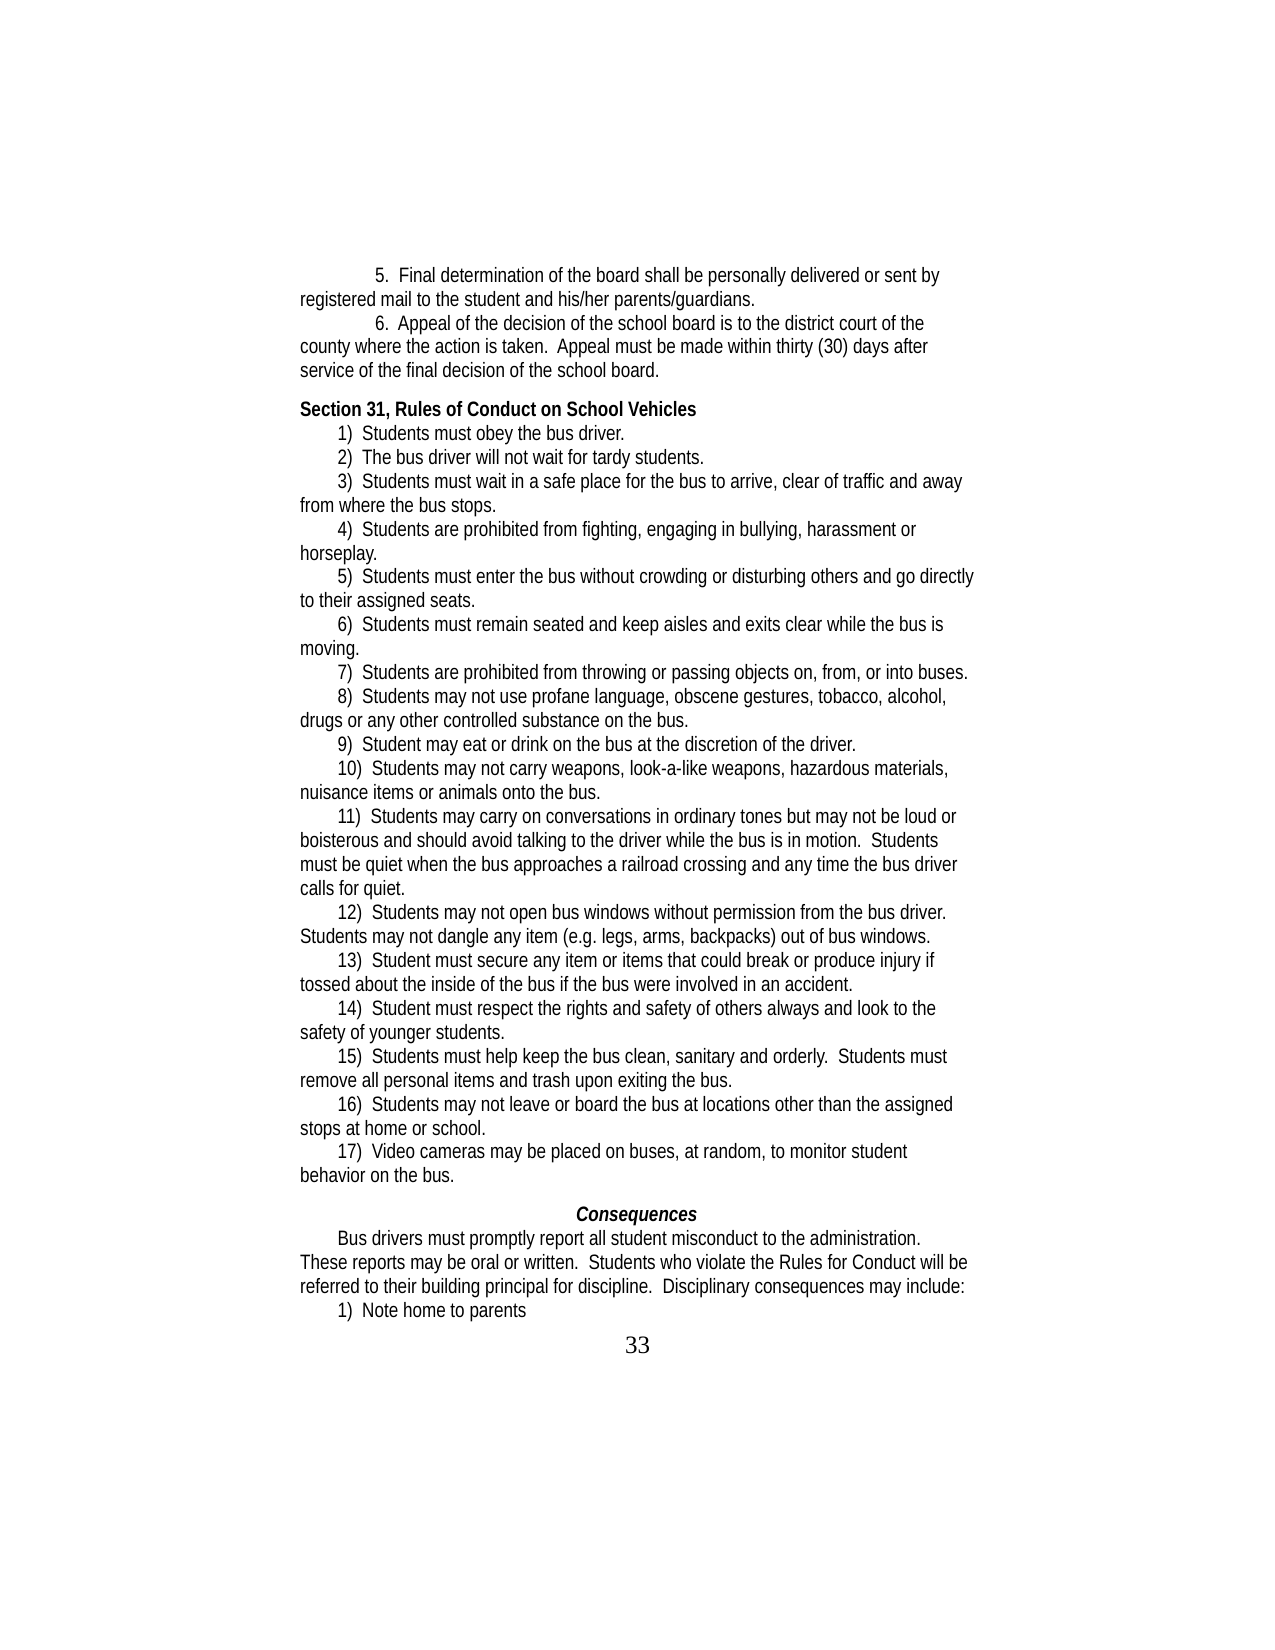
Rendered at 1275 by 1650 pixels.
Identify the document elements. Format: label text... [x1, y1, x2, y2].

text 1) Note home to parents [300, 1297, 975, 1321]
text 5. Final determination of the board shall be personally delivered or sent by registered mail to the student and his/her parents/guardians. [300, 262, 975, 310]
text 2) The bus driver will not wait for tardy students. [300, 444, 975, 468]
text 6. Appeal of the decision of the school board is to the district court of the county where the action is taken. Appeal must be made within thirty (30) days after service of the final decision of the school board. [300, 310, 975, 382]
text 14) Student must respect the rights and safety of others always and look to the safety of younger students. [300, 996, 975, 1043]
text Bus drivers must promptly report all student misconduct to the administration. These reports may be oral or written. Students who violate the Rules for Conduct will be referred to their building principal for discipline. Disciplinary consequences may include: [300, 1226, 975, 1297]
text 9) Student may eat or drink on the bus at the discretion of the driver. [300, 732, 975, 756]
text 1) Students must obey the bus driver. [300, 421, 975, 444]
text 15) Students must help keep the bus clean, sanitary and orderly. Students must remove all personal items and trash upon exiting the bus. [300, 1043, 975, 1091]
text Consequences [300, 1202, 975, 1226]
text Section 31, Rules of Conduct on School Vehicles [300, 397, 975, 421]
text 12) Students may not open bus windows without permission from the bus driver. Students may not dangle any item (e.g. legs, arms, backpacks) out of bus windows. [300, 900, 975, 948]
text 4) Students are prohibited from fighting, engaging in bullying, harassment or horseplay. [300, 516, 975, 564]
text 6) Students must remain seated and keep aisles and exits clear while the bus is moving. [300, 612, 975, 660]
text 8) Students may not use profane language, obscene gestures, tobacco, alcohol, drugs or any other controlled substance on the bus. [300, 684, 975, 732]
text 10) Students may not carry weapons, look-a-like weapons, hazardous materials, nuisance items or animals onto the bus. [300, 756, 975, 804]
text 11) Students may carry on conversations in ordinary tones but may not be loud or boisterous and should avoid talking to the driver while the bus is in motion. Students [300, 804, 975, 852]
text 5) Students must enter the bus without crowding or disturbing others and go directly to their assigned seats. [300, 564, 975, 612]
text 16) Students may not leave or board the bus at locations other than the assigned stops at home or school. [300, 1091, 975, 1139]
text 7) Students are prohibited from throwing or passing objects on, from, or into buses. [300, 660, 975, 684]
text 13) Student must secure any item or items that could break or produce injury if tossed about the inside of the bus if the bus were involved in an accident. [300, 948, 975, 996]
text 17) Video cameras may be placed on buses, at random, to monitor student behavior on the bus. [300, 1139, 975, 1187]
text must be quiet when the bus approaches a railroad crossing and any time the bus driver calls for quiet. [300, 852, 975, 900]
text 3) Students must wait in a safe place for the bus to arrive, clear of traffic and away from where the bus stops. [300, 468, 975, 516]
